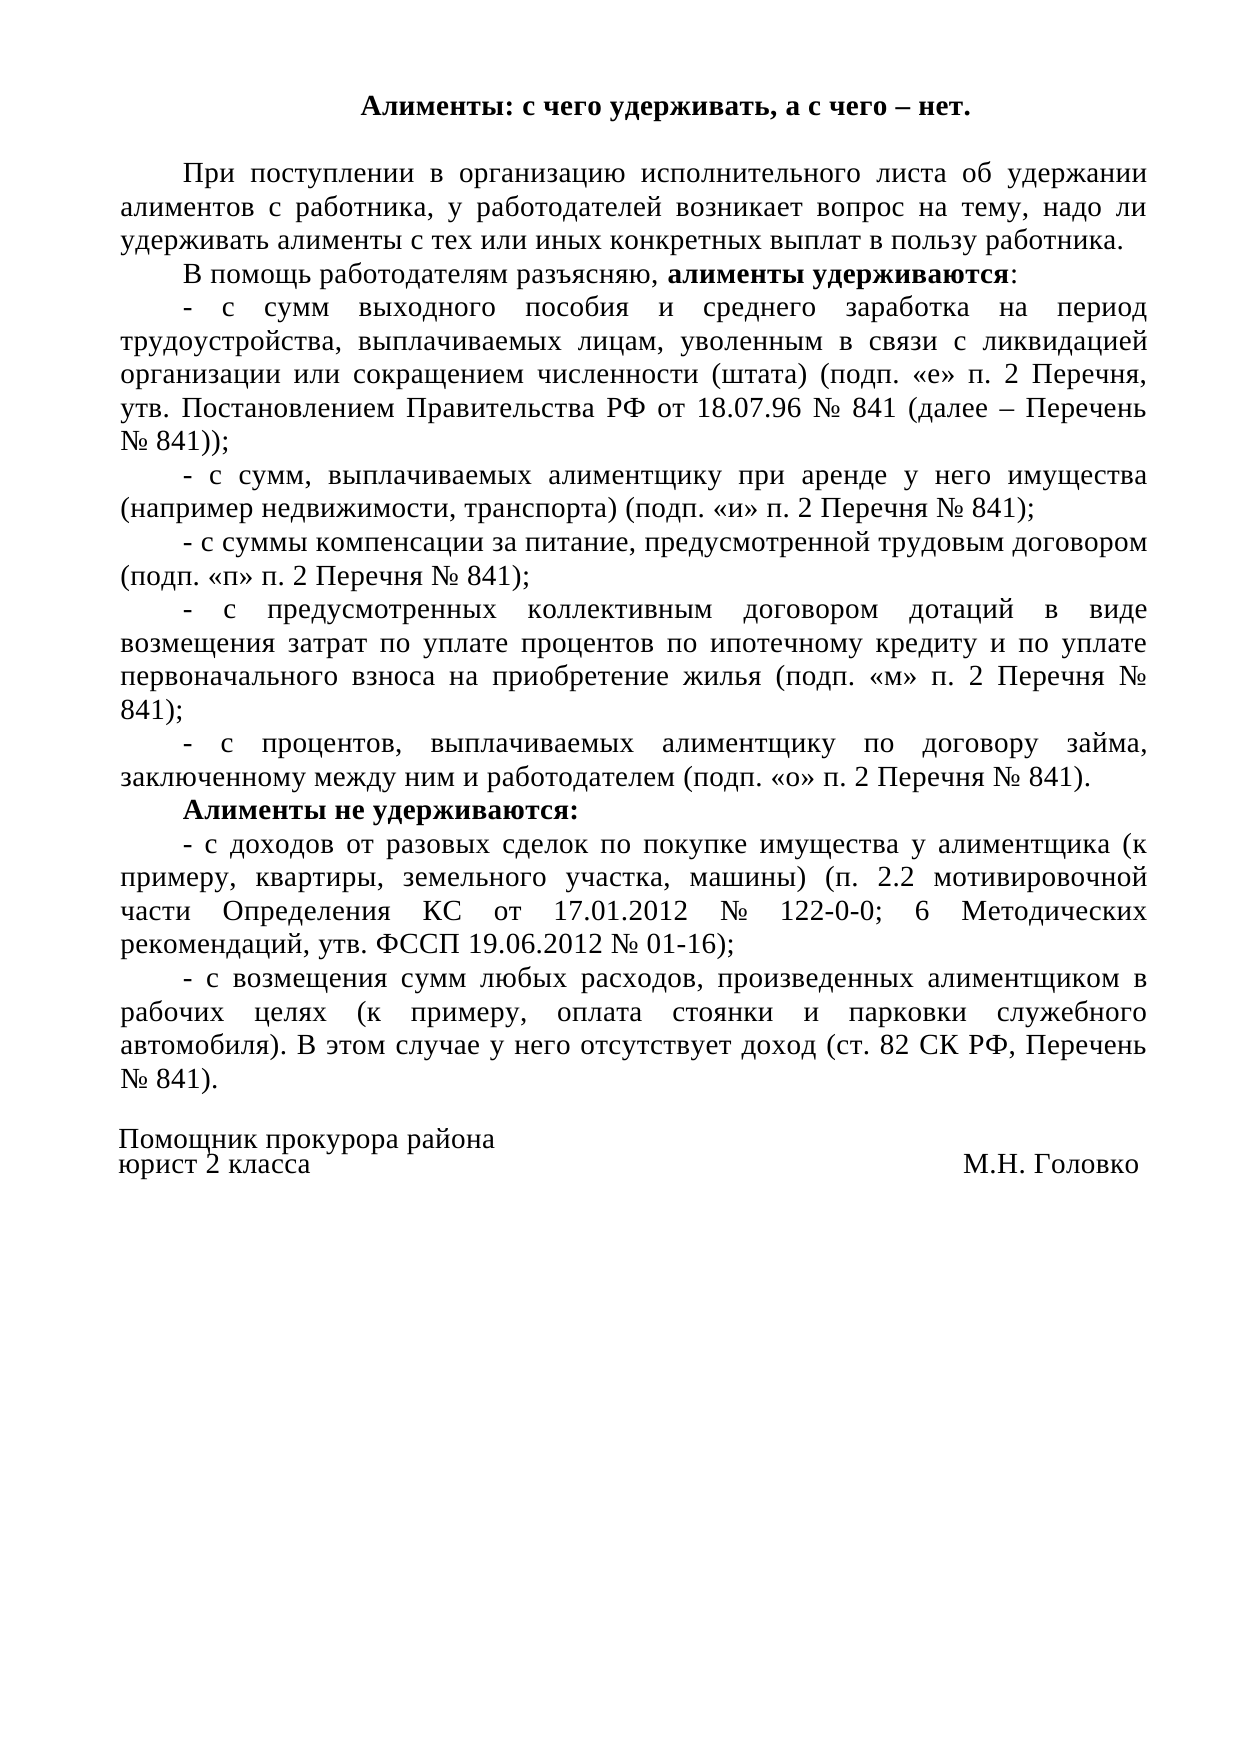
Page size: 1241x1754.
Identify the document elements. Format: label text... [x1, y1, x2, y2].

text - с возмещения сумм любых расходов, произведенных алиментщиком в рабочих целях (к примеру, оплата стоянки и парковки служебного автомобиля). В этом случае у него отсутствует доход (ст. 82 СК РФ, Перечень № 841). [120, 961, 1149, 1095]
text юрист 2 класса М.Н. Головко [118, 1153, 1149, 1178]
text При поступлении в организацию исполнительного листа об удержании алиментов с работника, у работодателей возникает вопрос на тему, надо ли удерживать алименты с тех или иных конкретных выплат в пользу работника. [120, 156, 1149, 256]
text В помощь работодателям разъясняю, алименты удерживаются: [120, 256, 1149, 290]
text Алименты: с чего удерживать, а с чего – нет. [120, 89, 1149, 122]
text - с предусмотренных коллективным договором дотаций в виде возмещения затрат по уплате процентов по ипотечному кредиту и по уплате первоначального взноса на приобретение жилья (подп. «м» п. 2 Перечня № 841); [120, 592, 1149, 726]
text Алименты не удерживаются: [120, 793, 1149, 827]
text - с сумм выходного пособия и среднего заработка на период трудоустройства, выплачиваемых лицам, уволенным в связи с ликвидацией организации или сокращением численности (штата) (подп. «е» п. 2 Перечня, утв. Постановлением Правительства РФ от 18.07.96 № 841 (далее – Перечень № 841)); [120, 290, 1149, 458]
text - с доходов от разовых сделок по покупке имущества у алиментщика (к примеру, квартиры, земельного участка, машины) (п. 2.2 мотивировочной части Определения КС от 17.01.2012 № 122-0-0; 6 Методических рекомендаций, утв. ФССП 19.06.2012 № 01-16); [120, 827, 1149, 961]
text - с сумм, выплачиваемых алиментщику при аренде у него имущества (например недвижимости, транспорта) (подп. «и» п. 2 Перечня № 841); [120, 458, 1149, 525]
text Помощник прокурора района [118, 1128, 1149, 1153]
text - с процентов, выплачиваемых алиментщику по договору займа, заключенному между ним и работодателем (подп. «о» п. 2 Перечня № 841). [120, 726, 1149, 793]
text - с суммы компенсации за питание, предусмотренной трудовым договором (подп. «п» п. 2 Перечня № 841); [120, 525, 1149, 592]
